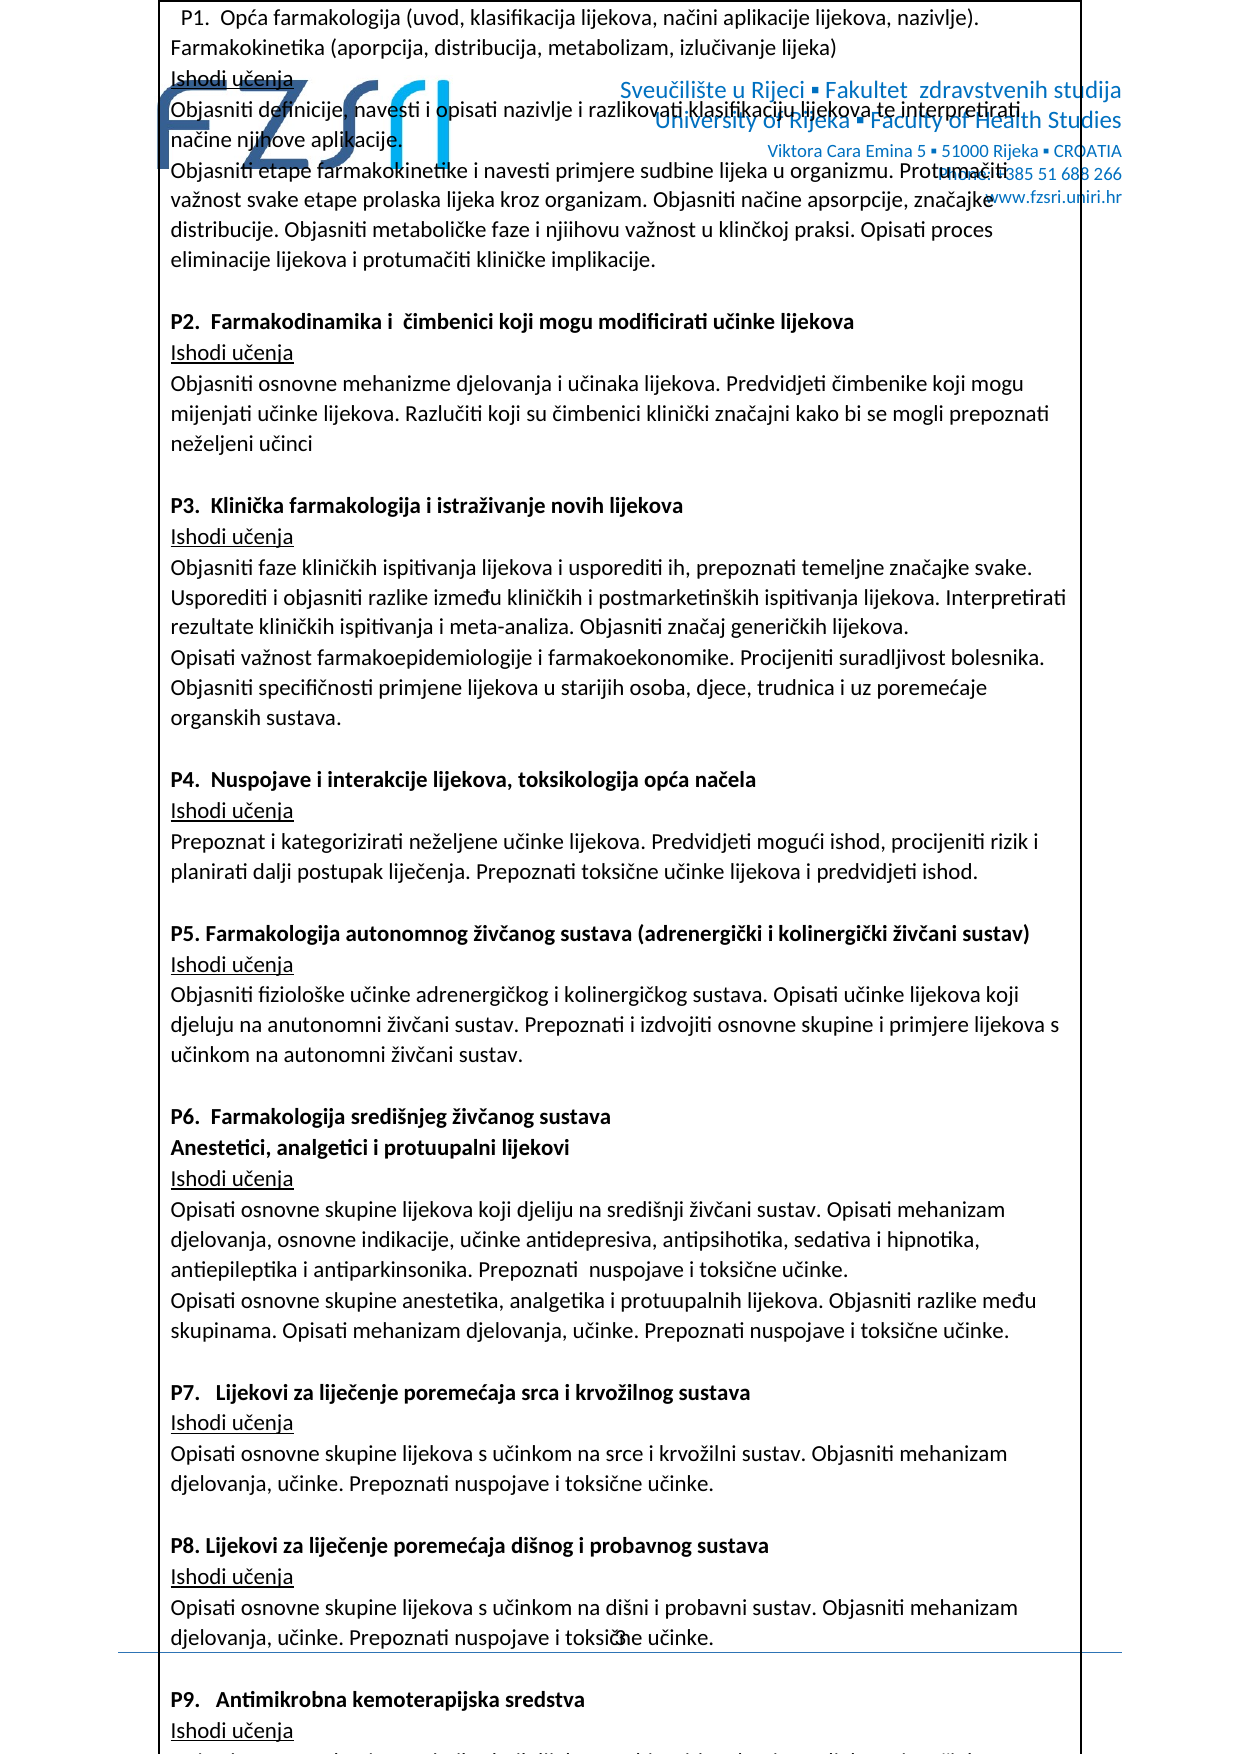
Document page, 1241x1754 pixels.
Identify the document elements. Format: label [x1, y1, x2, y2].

picture [449, 116, 457, 173]
picture [234, 75, 239, 85]
picture [153, 75, 158, 173]
picture [160, 75, 457, 173]
picture [173, 165, 182, 173]
picture [200, 76, 206, 85]
